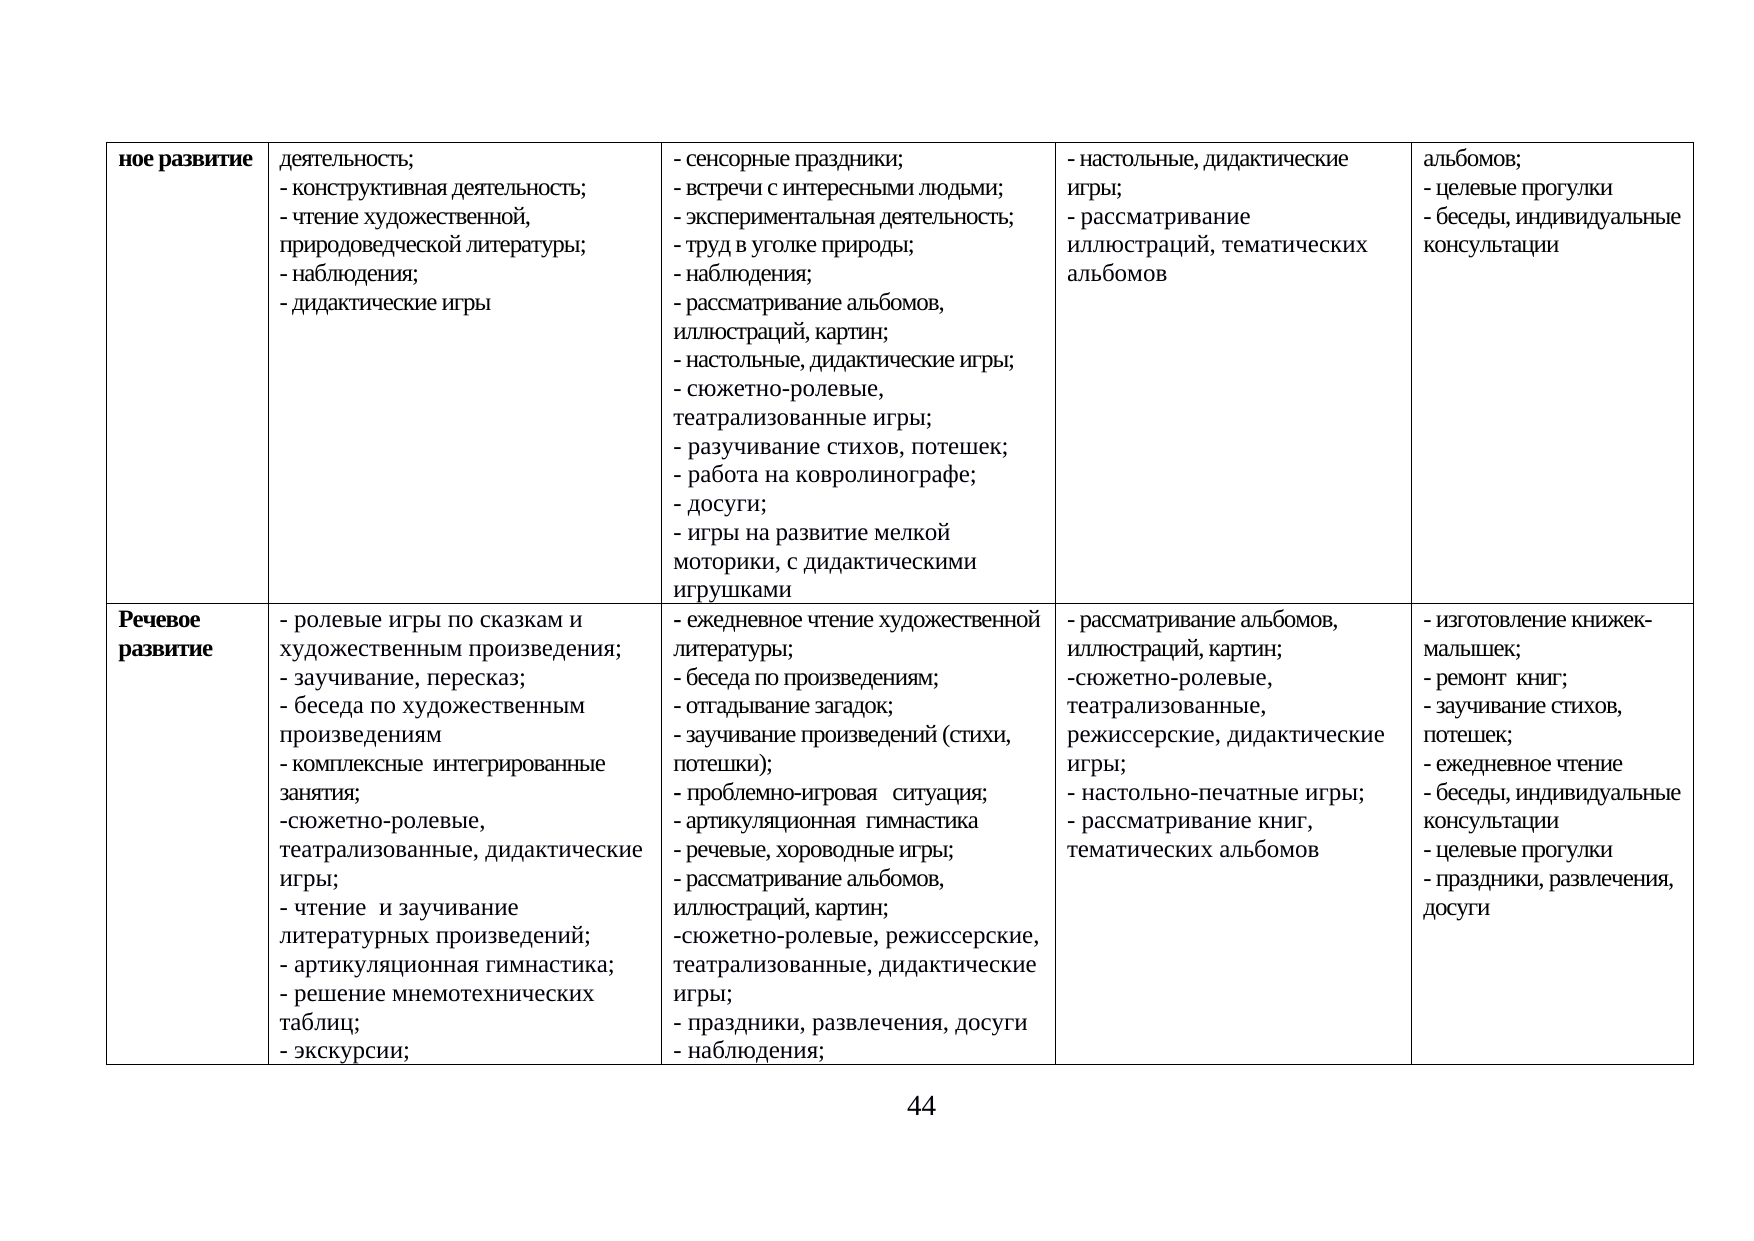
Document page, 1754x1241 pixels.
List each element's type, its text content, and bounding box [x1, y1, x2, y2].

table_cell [1412, 143, 1693, 603]
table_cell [1412, 604, 1693, 1064]
table_cell Речевое развитие [107, 604, 268, 1064]
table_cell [269, 143, 661, 603]
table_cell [107, 143, 268, 603]
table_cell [269, 604, 661, 1064]
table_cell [662, 604, 1055, 1064]
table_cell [1056, 604, 1411, 1064]
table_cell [1056, 143, 1411, 603]
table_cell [662, 143, 1055, 603]
